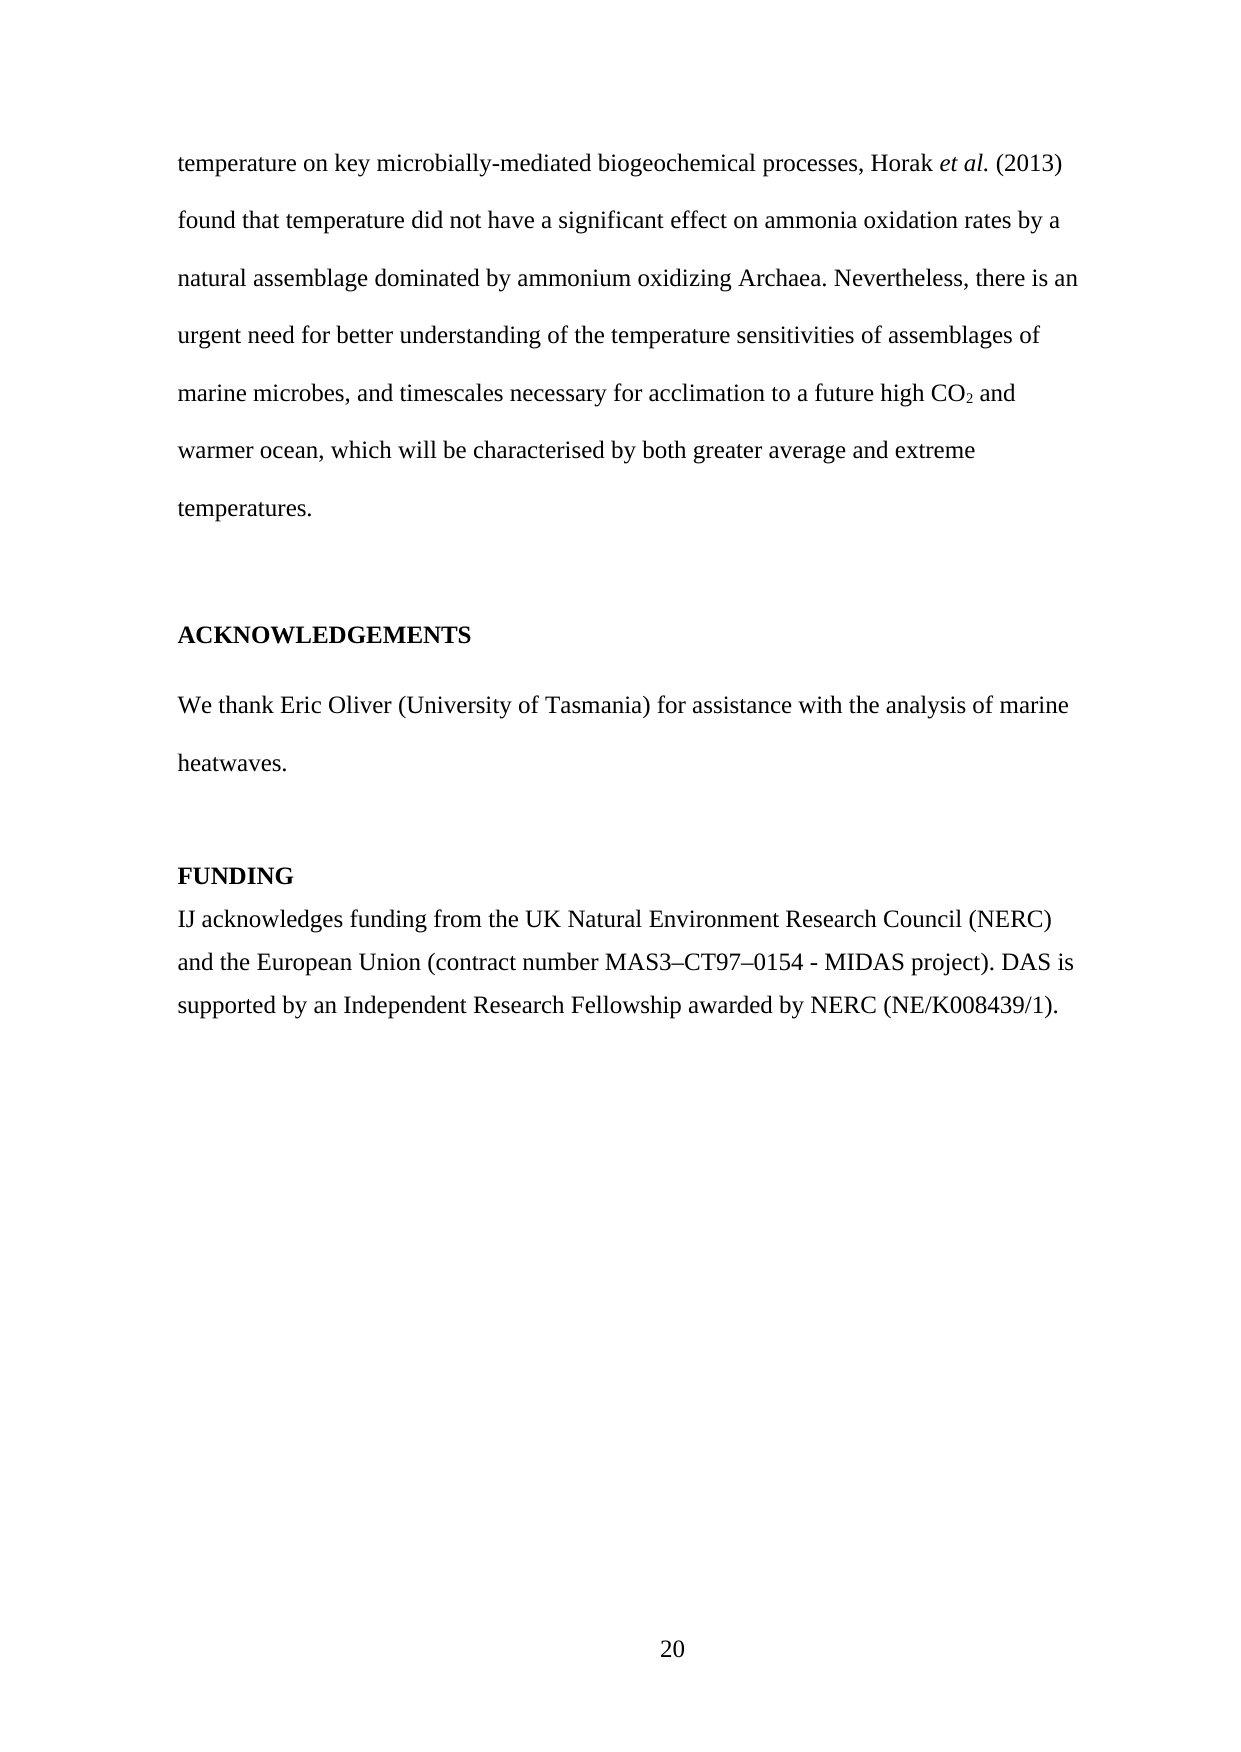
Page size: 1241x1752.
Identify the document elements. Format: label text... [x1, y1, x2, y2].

text IJ acknowledges funding from the UK Natural Environment Research Council (NERC) and the European Union (contract number MAS3–CT97–0154 - MIDAS project). DAS is supported by an Independent Research Fellowship awarded by NERC (NE/K008439/1). [177, 904, 1092, 1019]
text FUNDING [177, 861, 1092, 889]
text ACKNOWLEDGEMENTS [177, 620, 1092, 649]
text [177, 148, 1092, 521]
text We thank Eric Oliver (University of Tasmania) for assistance with the analysis of marine heatwaves. [177, 690, 1092, 776]
